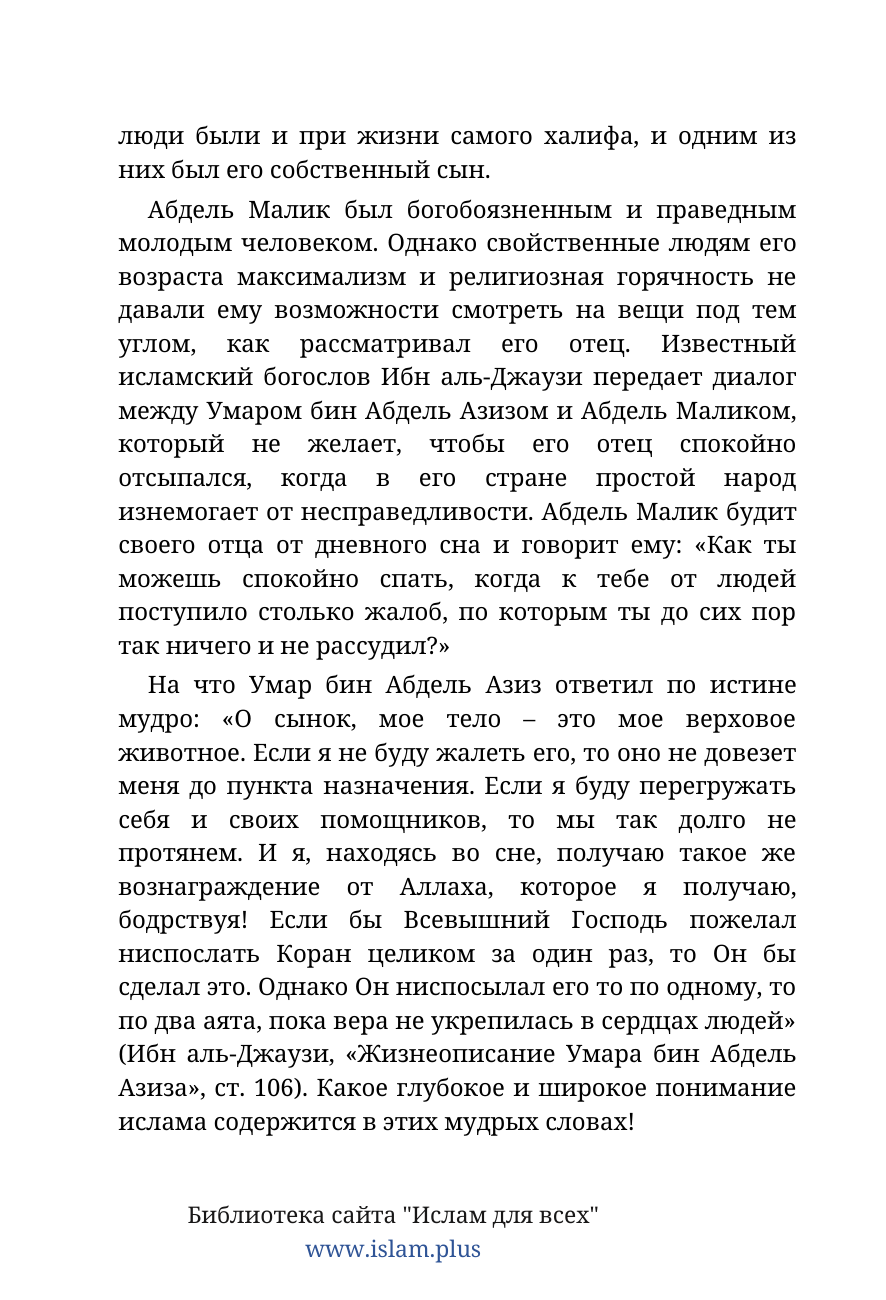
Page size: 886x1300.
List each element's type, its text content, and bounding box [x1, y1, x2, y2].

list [118, 119, 797, 185]
list Абдель Малик был богобоязненным и праведным молодым человеком. Однако свойственные людям его возраста максимализм и религиозная горячность не давали ему возможности смотреть на вещи под тем углом, как рассматривал его отец. Известный исламский богослов Ибн аль-Джаузи передает диалог между Умаром бин Абдель Азизом и Абдель Маликом, который не желает, чтобы его отец спокойно отсыпался, когда в его стране простой народ изнемогает от несправедливости. Абдель Малик будит своего отца от дневного сна и говорит ему: «Как ты можешь спокойно спать, когда к тебе от людей поступило столько жалоб, по которым ты до сих пор так ничего и не рассудил?» [118, 192, 797, 661]
list На что Умар бин Абдель Азиз ответил по истине мудро: «О сынок, мое тело – это мое верховое животное. Если я не буду жалеть его, то оно не довезет меня до пункта назначения. Если я буду перегружать себя и своих помощников, то мы так долго не протянем. И я, находясь во сне, получаю такое же вознаграждение от Аллаха, которое я получаю, бодрствуя! Если бы Всевышний Господь пожелал ниспослать Коран целиком за один раз, то Он бы сделал это. Однако Он ниспосылал его то по одному, то по два аята, пока вера не укрепилась в сердцах людей» (Ибн аль-Джаузи, «Жизнеописание Умара бин Абдель Азиза», ст. 106). Какое глубокое и широкое понимание ислама содержится в этих мудрых словах! [118, 668, 797, 1137]
